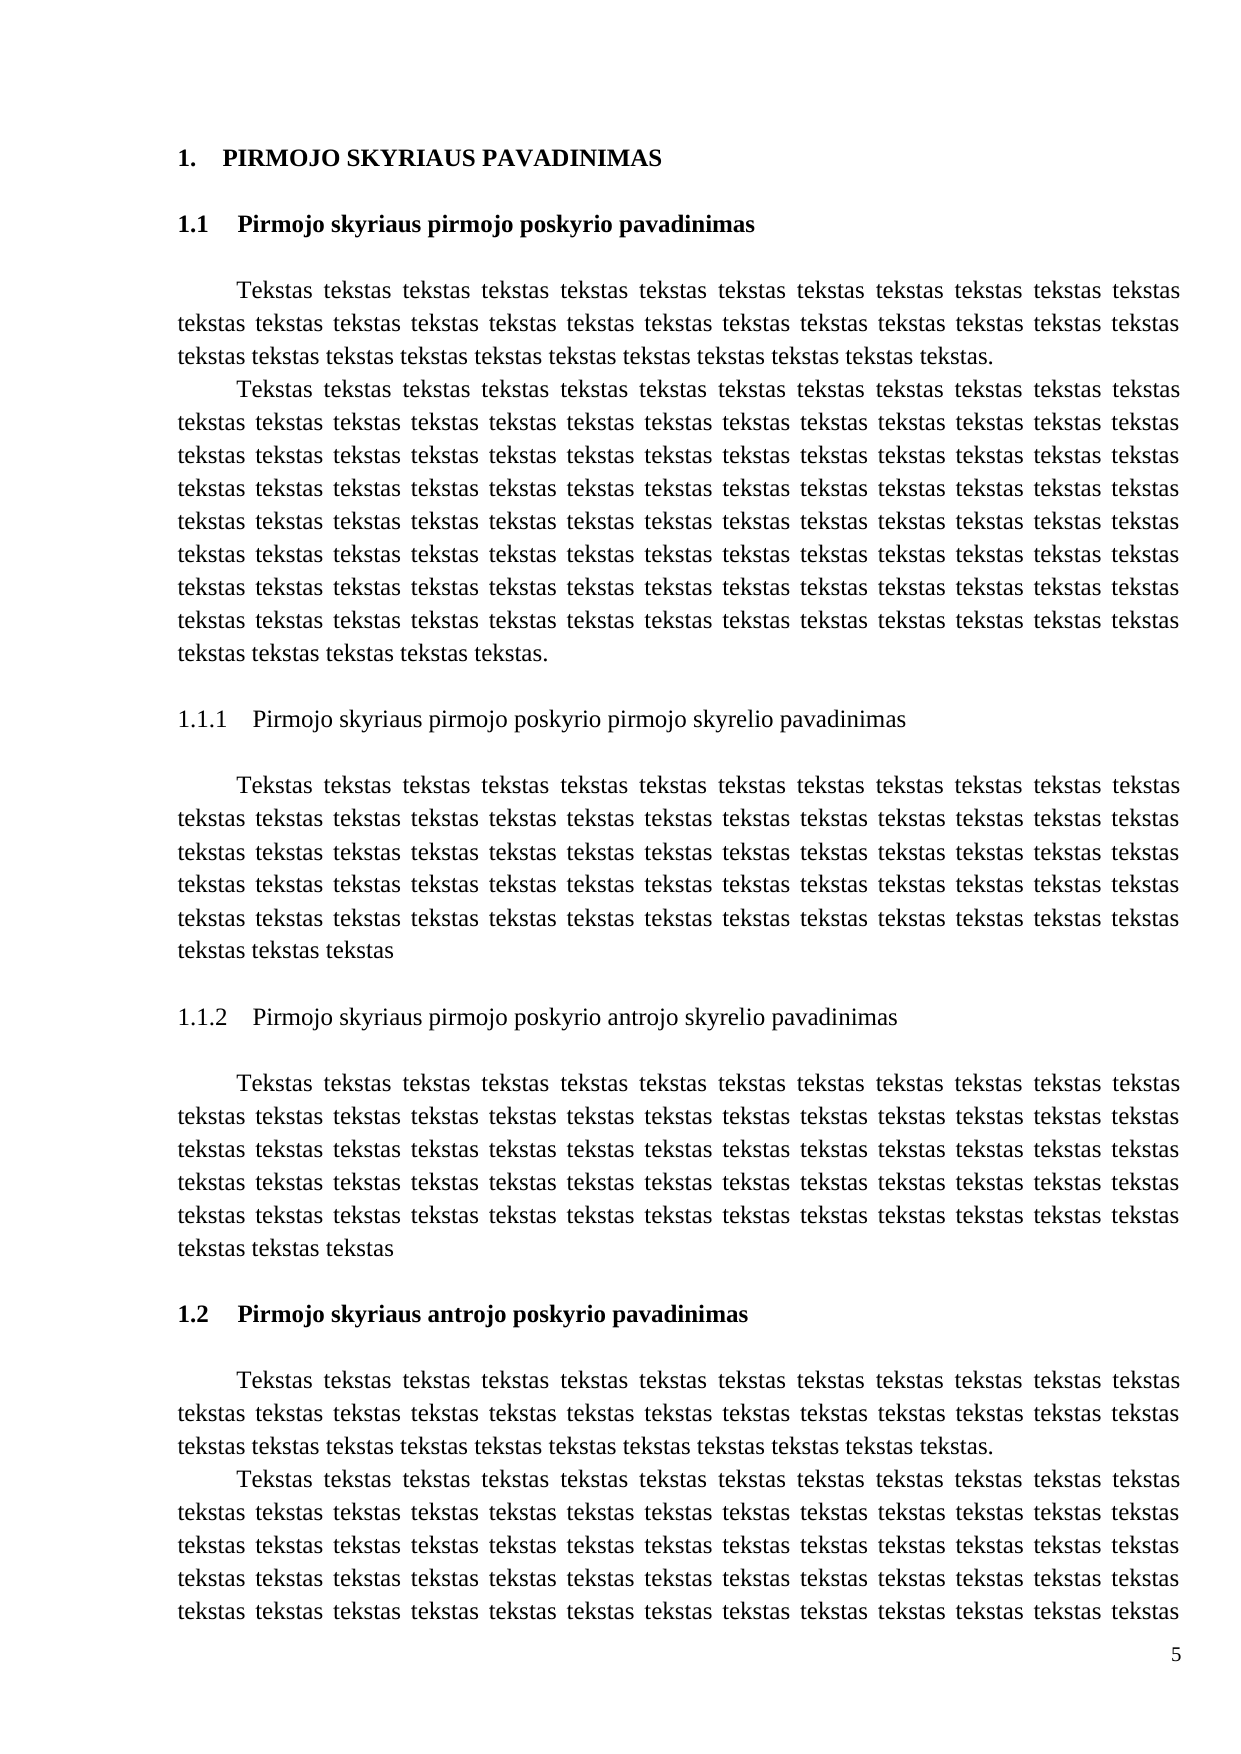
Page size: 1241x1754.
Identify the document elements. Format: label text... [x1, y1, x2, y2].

subtitle PIRMOJO SKYRIAUS PAVADINIMAS [177, 143, 1181, 172]
subtitle Pirmojo skyriaus pirmojo poskyrio antrojo skyrelio pavadinimas [177, 1002, 1181, 1030]
subtitle Pirmojo skyriaus antrojo poskyrio pavadinimas [177, 1299, 1181, 1328]
text Tekstas tekstas tekstas tekstas tekstas tekstas tekstas tekstas tekstas tekstas tekstas tekstas tekstas tekstas tekstas tekstas tekstas tekstas tekstas tekstas tekstas tekstas tekstas tekstas tekstas tekstas tekstas tekstas tekstas tekstas tekstas tekstas tekstas tekstas tekstas tekstas. [177, 275, 1181, 370]
subtitle Pirmojo skyriaus pirmojo poskyrio pavadinimas [177, 209, 1181, 238]
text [177, 1464, 1181, 1625]
text Tekstas tekstas tekstas tekstas tekstas tekstas tekstas tekstas tekstas tekstas tekstas tekstas tekstas tekstas tekstas tekstas tekstas tekstas tekstas tekstas tekstas tekstas tekstas tekstas tekstas tekstas tekstas tekstas tekstas tekstas tekstas tekstas tekstas tekstas tekstas tekstas. [177, 1365, 1181, 1460]
subtitle Pirmojo skyriaus pirmojo poskyrio pirmojo skyrelio pavadinimas [177, 704, 1181, 733]
